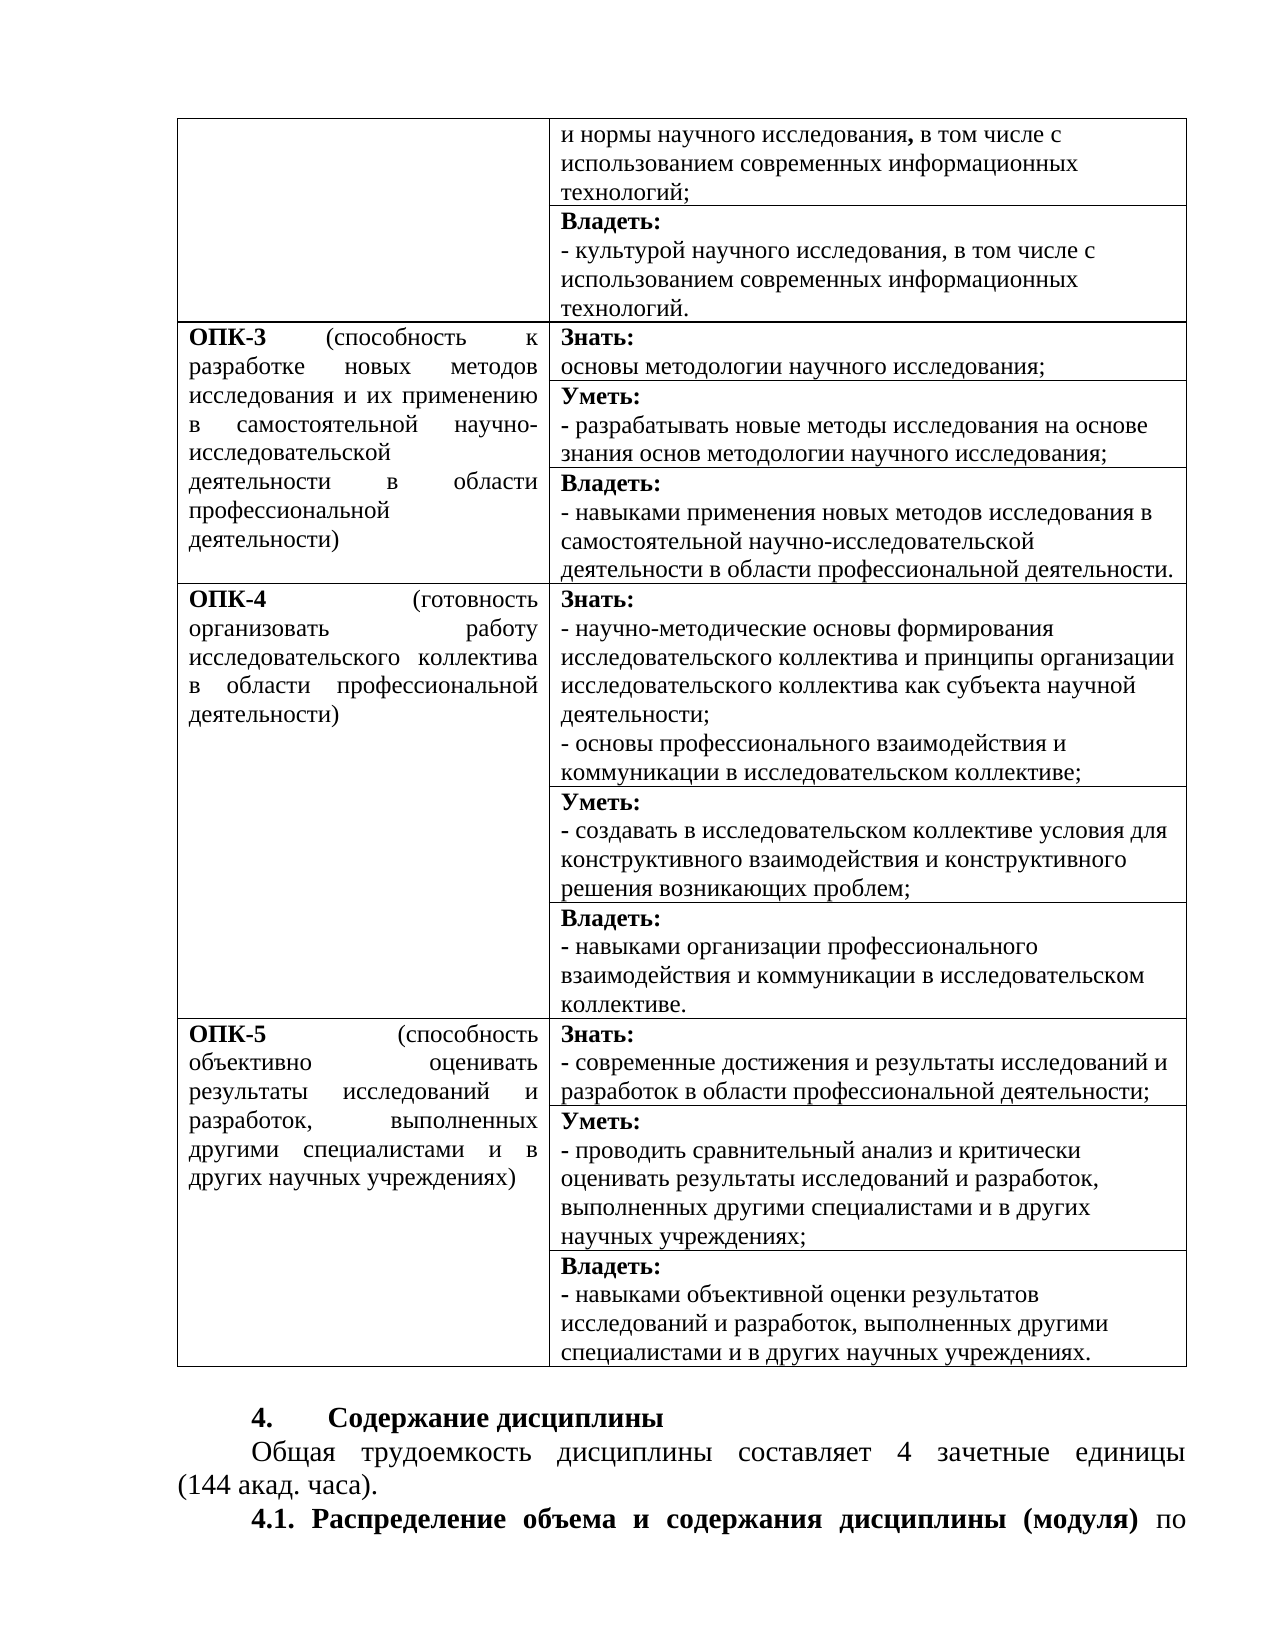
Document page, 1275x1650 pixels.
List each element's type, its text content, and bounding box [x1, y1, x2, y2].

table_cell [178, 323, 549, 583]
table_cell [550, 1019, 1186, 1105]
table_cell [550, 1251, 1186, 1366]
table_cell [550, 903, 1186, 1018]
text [177, 1501, 1186, 1534]
text Общая трудоемкость дисциплины составляет 4 зачетные единицы (144 акад. часа). [177, 1434, 1186, 1501]
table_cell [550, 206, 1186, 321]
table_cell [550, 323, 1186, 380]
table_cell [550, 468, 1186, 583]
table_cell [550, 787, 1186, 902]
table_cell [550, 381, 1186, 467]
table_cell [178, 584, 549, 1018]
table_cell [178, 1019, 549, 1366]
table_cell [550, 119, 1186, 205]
list Содержание дисциплины [177, 1400, 1186, 1434]
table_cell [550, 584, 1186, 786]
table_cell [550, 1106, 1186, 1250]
